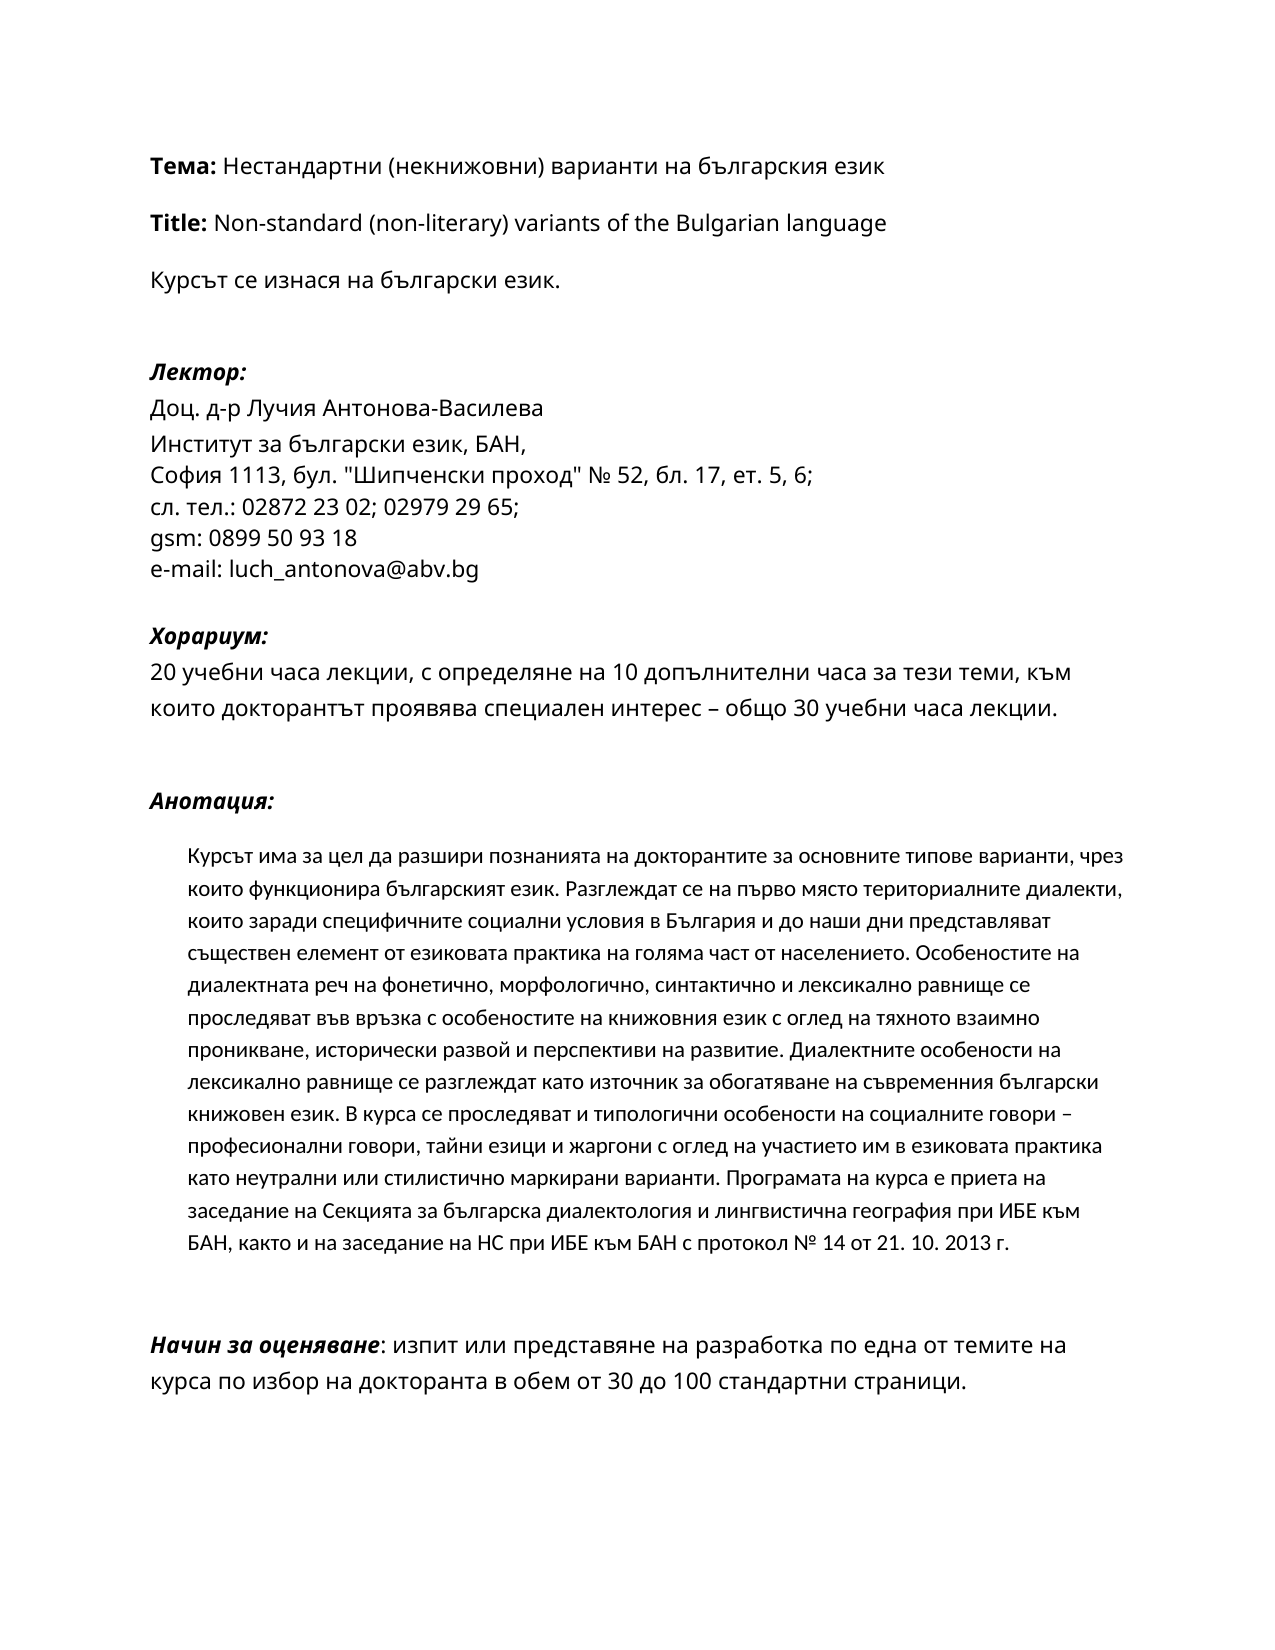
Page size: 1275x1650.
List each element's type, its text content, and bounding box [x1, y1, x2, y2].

text сл. тел.: 02872 23 02; 02979 29 65; [150, 491, 1125, 522]
text Институт за български език, БАН, [150, 428, 1125, 459]
text Лектор: [150, 356, 1125, 387]
text 20 учебни часа лекции, с определяне на 10 допълнителни часа за тези теми, към които докторантът проявява специален интерес – общо 30 учебни часа лекции. [150, 656, 1125, 723]
text gsm: 0899 50 93 18 [150, 522, 1125, 553]
text Title: Non-standard (non-literary) variants of the Bulgarian language [150, 207, 1125, 238]
text Доц. д-р Лучия Антонова-Василева [150, 392, 1125, 423]
text София 1113, бул. "Шипченски проход" № 52, бл. 17, ет. 5, 6; [150, 459, 1125, 491]
text Курсът има за цел да разшири познанията на докторантите за основните типове варианти, чрез които функционира българският език. Разглеждат се на първо място териториалните диалекти, които заради специфичните социални условия в България и до наши дни представляват съществен елемент от езиковата практика на голяма част от населението. Особеностите на диалектната реч на фонетично, морфологично, синтактично и лексикално равнище се проследяват във връзка с особеностите на книжовния език с оглед на тяхното взаимно проникване, исторически развой и перспективи на развитие. Диалектните особености на лексикално равнище се разглеждат като източник за обогатяване на съвременния български книжовен език. В курса се проследяват и типологични особености на социалните говори – професионални говори, тайни езици и жаргони с оглед на участието им в езиковата практика като неутрални или стилистично маркирани варианти. Програмата на курса е приета на заседание на Секцията за българска диалектология и лингвистична география при ИБЕ към БАН, както и на заседание на НС при ИБЕ към БАН с протокол № 14 от 21. 10. 2013 г. [187, 842, 1125, 1256]
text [150, 1329, 1125, 1397]
text Курсът се изнася на български език. [150, 263, 1125, 295]
text Тема: Нестандартни (некнижовни) варианти на българския език [150, 150, 1125, 181]
text Хорариум: [150, 620, 1125, 652]
text Анотация: [150, 785, 1125, 816]
text e-mail: luch_antonova@abv.bg [150, 553, 1125, 584]
